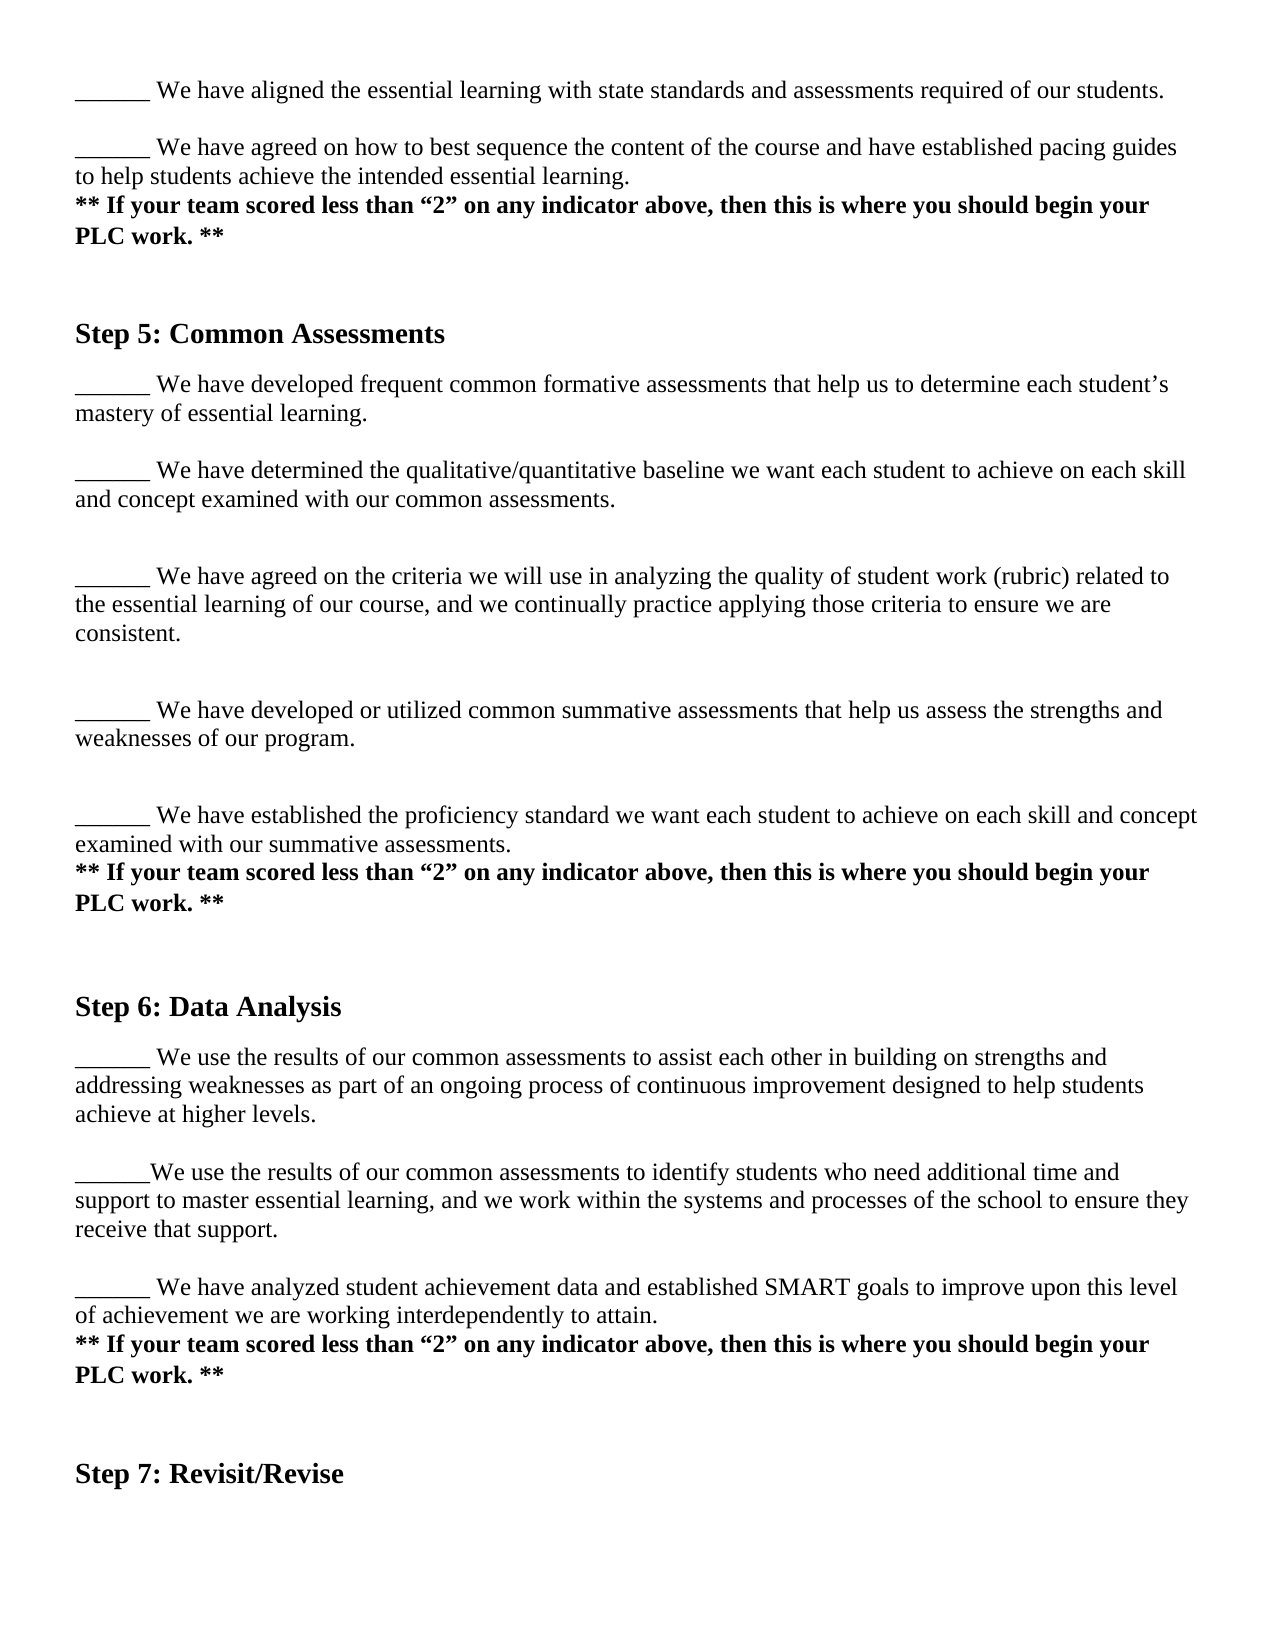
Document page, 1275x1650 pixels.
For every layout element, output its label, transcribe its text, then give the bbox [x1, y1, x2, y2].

text ______ We have developed frequent common formative assessments that help us to determine each student’s mastery of essential learning. [75, 369, 1200, 427]
text ** If your team scored less than “2” on any indicator above, then this is where you should begin your PLC work. ** [75, 1329, 1200, 1389]
text ______ We have developed or utilized common summative assessments that help us assess the strengths and weaknesses of our program. [75, 695, 1200, 752]
text ______ We have determined the qualitative/quantitative baseline we want each student to achieve on each skill and concept examined with our common assessments. [75, 456, 1200, 513]
text ______ We have established the proficiency standard we want each student to achieve on each skill and concept examined with our summative assessments. [75, 800, 1200, 857]
text ______ We have analyzed student achievement data and established SMART goals to improve upon this level of achievement we are working interdependently to attain. [75, 1272, 1200, 1329]
text ** If your team scored less than “2” on any indicator above, then this is where you should begin your PLC work. ** [75, 857, 1200, 917]
text ______ We have agreed on how to best sequence the content of the course and have established pacing guides to help students achieve the intended essential learning. [75, 132, 1200, 190]
text ______ We use the results of our common assessments to assist each other in building on strengths and addressing weaknesses as part of an ongoing process of continuous improvement designed to help students achieve at higher levels. [75, 1042, 1200, 1128]
text Step 6: Data Analysis [75, 989, 1200, 1022]
text ______ We have aligned the essential learning with state standards and assessments required of our students. [75, 75, 1200, 104]
text Step 7: Revisit/Revise [75, 1456, 1200, 1489]
text ______ We have agreed on the criteria we will use in analyzing the quality of student work (rubric) related to the essential learning of our course, and we continually practice applying those criteria to ensure we are consistent. [75, 561, 1200, 647]
text Step 5: Common Assessments [75, 316, 1200, 350]
text ______We use the results of our common assessments to identify students who need additional time and support to master essential learning, and we work within the systems and processes of the school to ensure they receive that support. [75, 1157, 1200, 1243]
text ** If your team scored less than “2” on any indicator above, then this is where you should begin your PLC work. ** [75, 190, 1200, 250]
